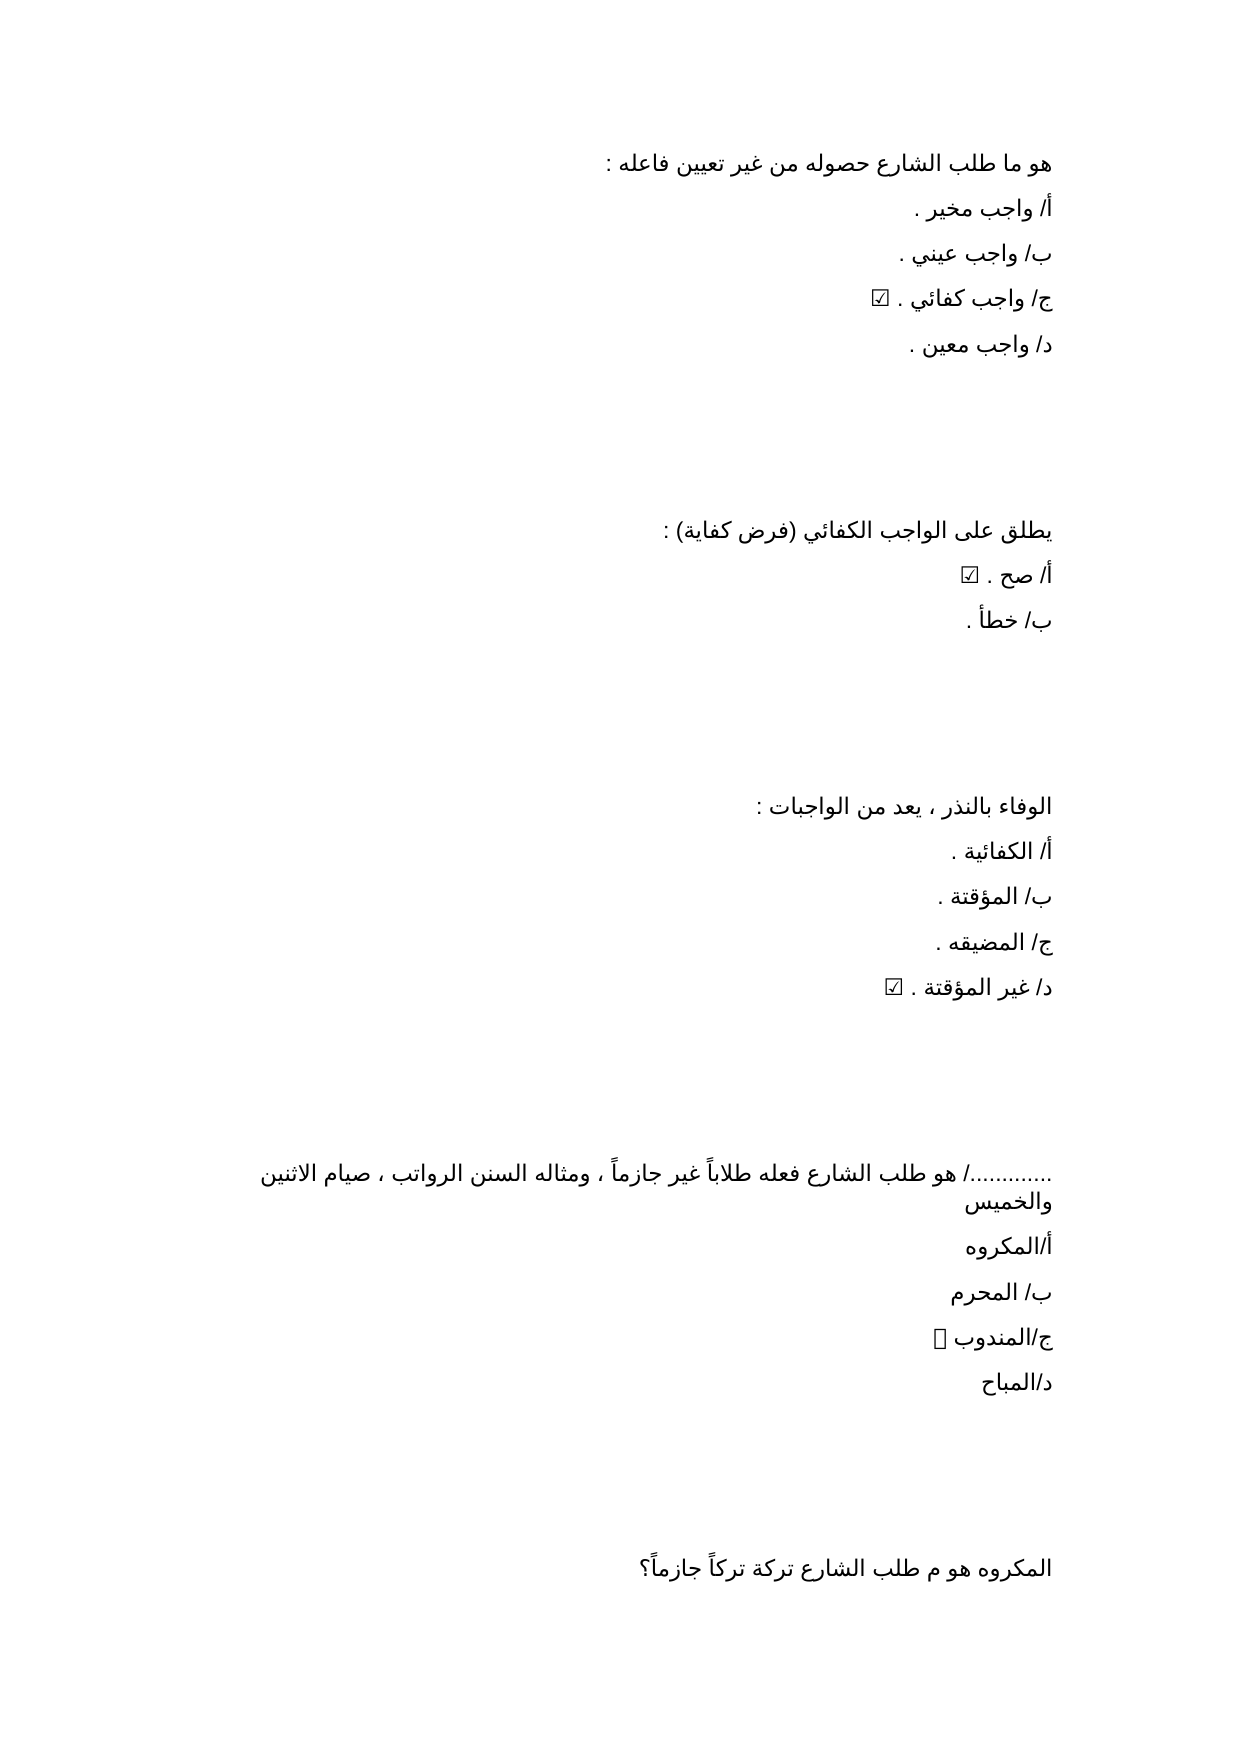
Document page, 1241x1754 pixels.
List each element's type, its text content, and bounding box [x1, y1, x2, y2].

text ج/المندوب ✅ [187, 1323, 1053, 1350]
text ب/ واجب عيني . [187, 240, 1053, 267]
text المكروه هو م طلب الشارع تركة تركاً جازماً؟ [187, 1555, 1053, 1581]
text يطلق على الواجب الكفائي (فرض كفاية) : [187, 517, 1053, 543]
text أ/ صح . ⁦☑️⁩ [187, 562, 1053, 589]
text هو ما طلب الشارع حصوله من غير تعيين فاعله : [187, 150, 1053, 176]
text الوفاء بالنذر ، يعد من الواجبات : [187, 793, 1053, 819]
text أ/ واجب مخير . [187, 195, 1053, 221]
text ب/ المؤقتة . [187, 883, 1053, 910]
text د/ واجب معين . [187, 331, 1053, 357]
text د/المباح [187, 1369, 1053, 1396]
text د/ غير المؤقتة . ⁦☑️⁩ [187, 973, 1053, 1000]
text ب/ المحرم [187, 1278, 1053, 1305]
text ............./ هو طلب الشارع فعله طلاباً غير جازماً ، ومثاله السنن الرواتب ، صيام الاثنين والخميس [187, 1160, 1053, 1214]
text ج/ المضيقه . [187, 928, 1053, 955]
text ب/ خطأ . [187, 607, 1053, 634]
text أ/ الكفائية . [187, 838, 1053, 864]
text ج/ واجب كفائي . ⁦☑️⁩ [187, 285, 1053, 312]
text أ/المكروه [187, 1233, 1053, 1260]
